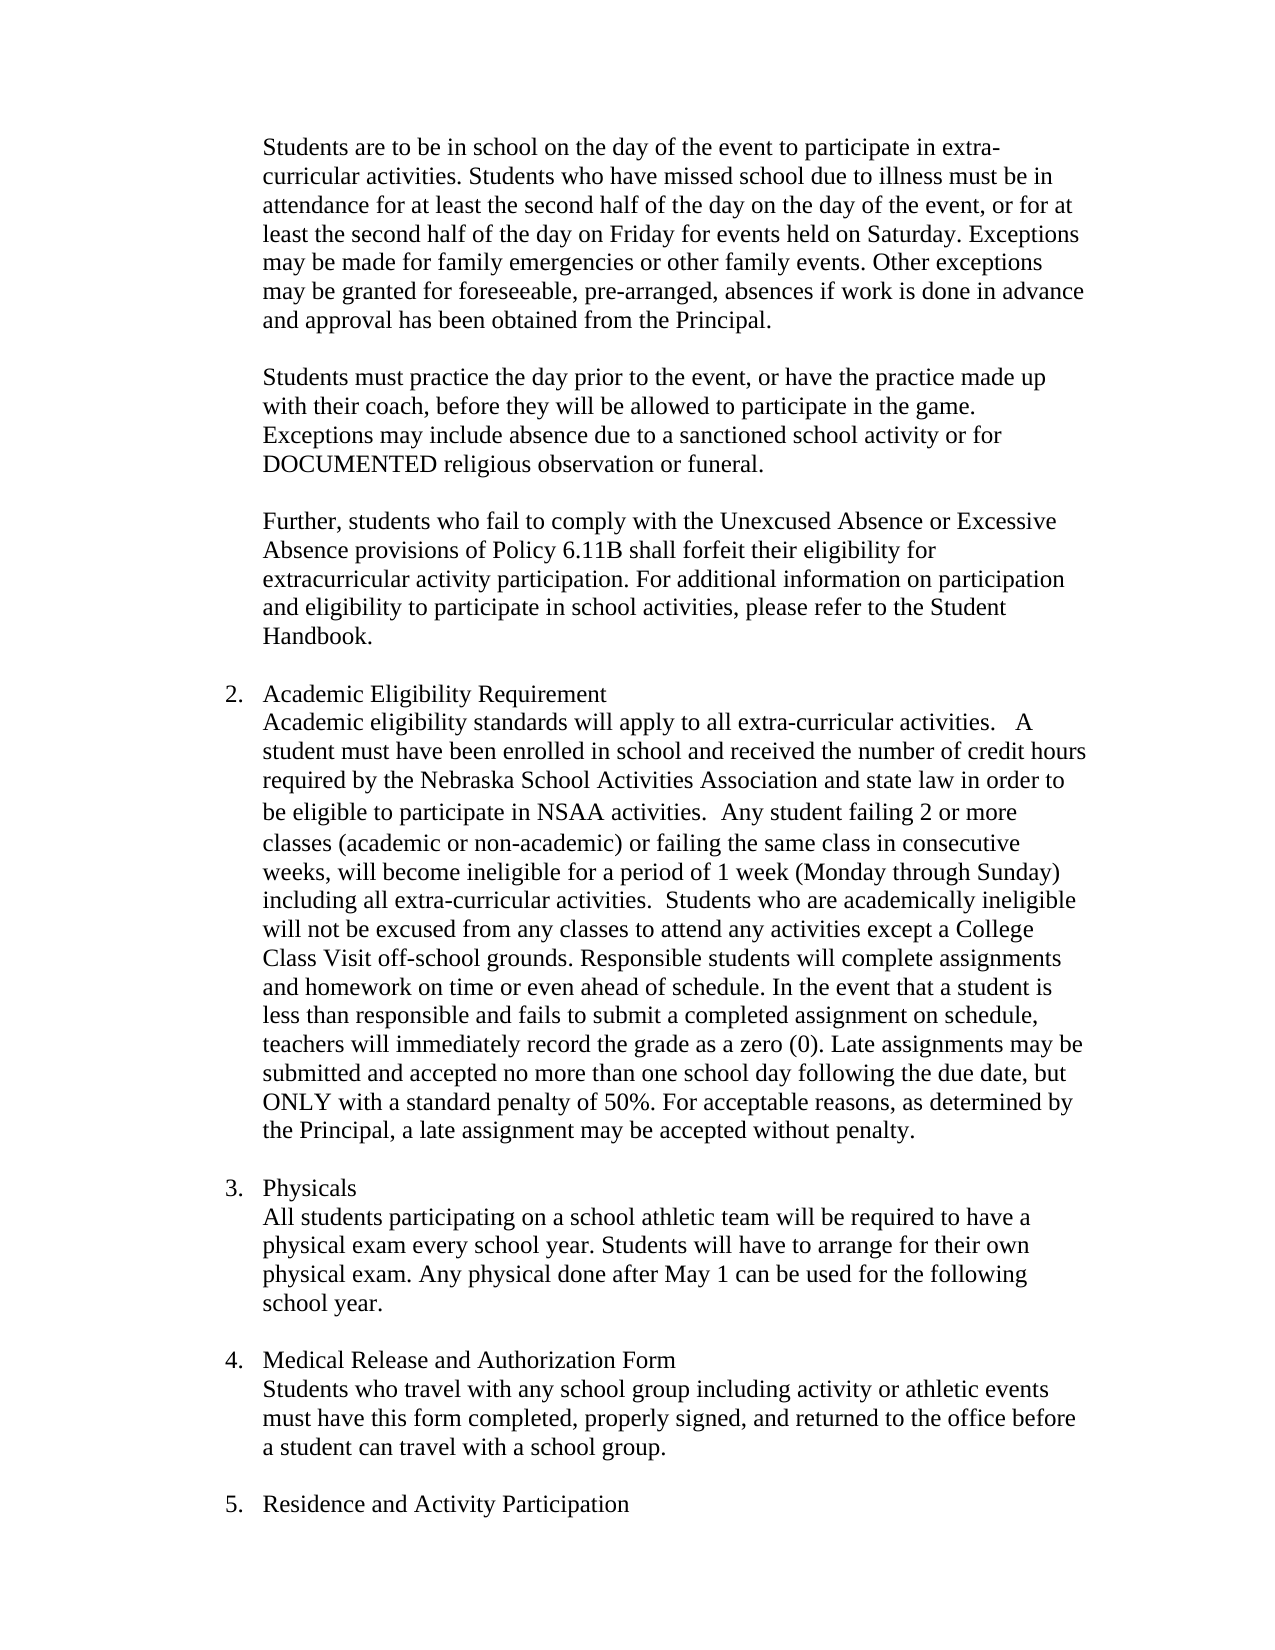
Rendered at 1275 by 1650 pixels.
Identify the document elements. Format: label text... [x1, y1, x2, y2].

list Medical Release and Authorization Form [225, 1345, 1087, 1374]
list Academic Eligibility Requirement [225, 679, 1087, 707]
text Further, students who fail to comply with the Unexcused Absence or Excessive Absence provisions of Policy 6.11B shall forfeit their eligibility for extracurricular activity participation. For additional information on participation and eligibility to participate in school activities, please refer to the Student Handbook. [262, 506, 1087, 650]
list Residence and Activity Participation [225, 1489, 1087, 1518]
text Students must practice the day prior to the event, or have the practice made up with their coach, before they will be allowed to participate in the game. Exceptions may include absence due to a sanctioned school activity or for DOCUMENTED religious observation or funeral. [262, 362, 1087, 477]
list Physicals [225, 1173, 1087, 1202]
text All students participating on a school athletic team will be required to have a physical exam every school year. Students will have to arrange for their own physical exam. Any physical done after May 1 can be used for the following school year. [262, 1202, 1087, 1317]
text Students who travel with any school group including activity or athletic events must have this form completed, properly signed, and returned to the office before a student can travel with a school group. [262, 1374, 1087, 1460]
text Students are to be in school on the day of the event to participate in extra-curricular activities. Students who have missed school due to illness must be in attendance for at least the second half of the day on the day of the event, or for at least the second half of the day on Friday for events held on Saturday. Exceptions may be made for family emergencies or other family events. Other exceptions may be granted for foreseeable, pre-arranged, absences if work is done in advance and approval has been obtained from the Principal. [262, 132, 1087, 334]
text Academic eligibility standards will apply to all extra-curricular activities. A student must have been enrolled in school and received the number of credit hours required by the Nebraska School Activities Association and state law in order to be eligible to participate in NSAA activities. Any student failing 2 or more classes (academic or non-academic) or failing the same class in consecutive weeks, will become ineligible for a period of 1 week (Monday through Sunday) including all extra-curricular activities. Students who are academically ineligible will not be excused from any classes to attend any activities except a College Class Visit off-school grounds. Responsible students will complete assignments and homework on time or even ahead of schedule. In the event that a student is less than responsible and fails to submit a completed assignment on schedule, teachers will immediately record the grade as a zero (0). Late assignments may be submitted and accepted no more than one school day following the due date, but ONLY with a standard penalty of 50%. For acceptable reasons, as determined by the Principal, a late assignment may be accepted without penalty. [262, 707, 1087, 1144]
